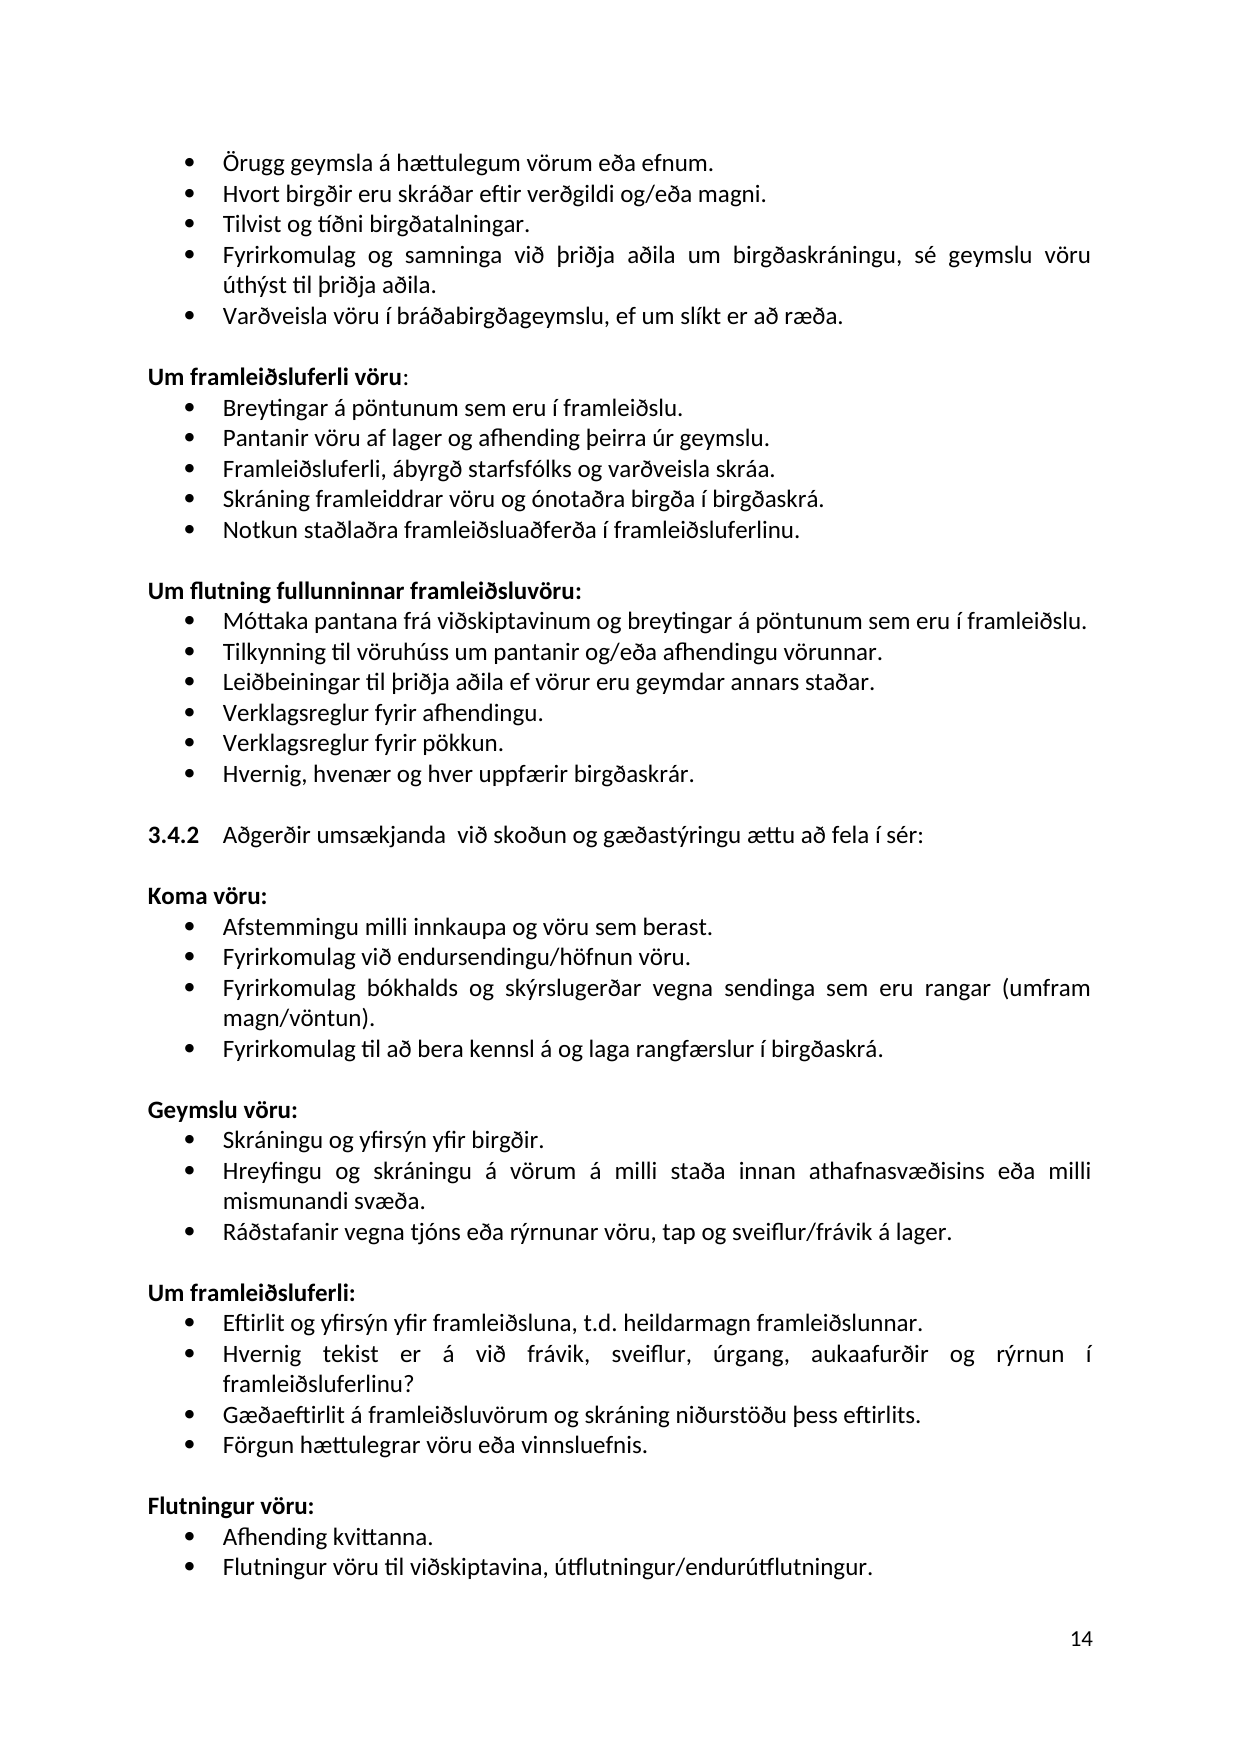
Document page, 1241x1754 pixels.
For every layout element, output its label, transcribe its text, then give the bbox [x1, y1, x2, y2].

text Um framleiðsluferli: [148, 1277, 1093, 1307]
list Framleiðsluferli, ábyrgð starfsfólks og varðveisla skráa. [185, 453, 1093, 483]
list Eftirlit og yfirsýn yfir framleiðsluna, t.d. heildarmagn framleiðslunnar. [185, 1307, 1093, 1338]
list Gæðaeftirlit á framleiðsluvörum og skráning niðurstöðu þess eftirlits. [185, 1399, 1093, 1429]
list Fyrirkomulag til að bera kennsl á og laga rangfærslur í birgðaskrá. [185, 1033, 1093, 1063]
text Flutningur vöru: [148, 1491, 1093, 1521]
text Koma vöru: [148, 880, 1093, 911]
list Hreyfingu og skráningu á vörum á milli staða innan athafnasvæðisins eða milli mismunandi svæða. [185, 1155, 1093, 1216]
text Geymslu vöru: [148, 1094, 1093, 1124]
text Um framleiðsluferli vöru: [148, 361, 1093, 392]
list Ráðstafanir vegna tjóns eða rýrnunar vöru, tap og sveiflur/frávik á lager. [185, 1216, 1093, 1246]
list Varðveisla vöru í bráðabirgðageymslu, ef um slíkt er að ræða. [185, 300, 1093, 331]
list Fyrirkomulag og samninga við þriðja aðila um birgðaskráningu, sé geymslu vöru úthýst til þriðja aðila. [185, 239, 1093, 300]
list Tilvist og tíðni birgðatalningar. [185, 209, 1093, 239]
text Um flutning fullunninnar framleiðsluvöru: [148, 575, 1093, 605]
list Notkun staðlaðra framleiðsluaðferða í framleiðsluferlinu. [185, 514, 1093, 544]
list Hvernig, hvenær og hver uppfærir birgðaskrár. [185, 758, 1093, 788]
list Verklagsreglur fyrir pökkun. [185, 727, 1093, 758]
list Aðgerðir umsækjanda við skoðun og gæðastýringu ættu að fela í sér: [148, 819, 1093, 849]
list Leiðbeiningar til þriðja aðila ef vörur eru geymdar annars staðar. [185, 666, 1093, 697]
list Förgun hættulegrar vöru eða vinnsluefnis. [185, 1429, 1093, 1460]
list Hvort birgðir eru skráðar eftir verðgildi og/eða magni. [185, 178, 1093, 209]
list Fyrirkomulag við endursendingu/höfnun vöru. [185, 941, 1093, 972]
list Pantanir vöru af lager og afhending þeirra úr geymslu. [185, 422, 1093, 453]
list Verklagsreglur fyrir afhendingu. [185, 697, 1093, 727]
list Afhending kvittanna. [185, 1521, 1093, 1552]
list Breytingar á pöntunum sem eru í framleiðslu. [185, 392, 1093, 422]
list Hvernig tekist er á við frávik, sveiflur, úrgang, aukaafurðir og rýrnun í framleiðsluferlinu? [185, 1338, 1093, 1399]
list Flutningur vöru til viðskiptavina, útflutningur/endurútflutningur. [185, 1552, 1093, 1582]
list Fyrirkomulag bókhalds og skýrslugerðar vegna sendinga sem eru rangar (umfram magn/vöntun). [185, 972, 1093, 1033]
list Örugg geymsla á hættulegum vörum eða efnum. [185, 148, 1093, 178]
list Afstemmingu milli innkaupa og vöru sem berast. [185, 911, 1093, 941]
list Skráning framleiddrar vöru og ónotaðra birgða í birgðaskrá. [185, 483, 1093, 514]
list Tilkynning til vöruhúss um pantanir og/eða afhendingu vörunnar. [185, 636, 1093, 666]
list Móttaka pantana frá viðskiptavinum og breytingar á pöntunum sem eru í framleiðslu. [185, 605, 1093, 636]
list Skráningu og yfirsýn yfir birgðir. [185, 1124, 1093, 1155]
